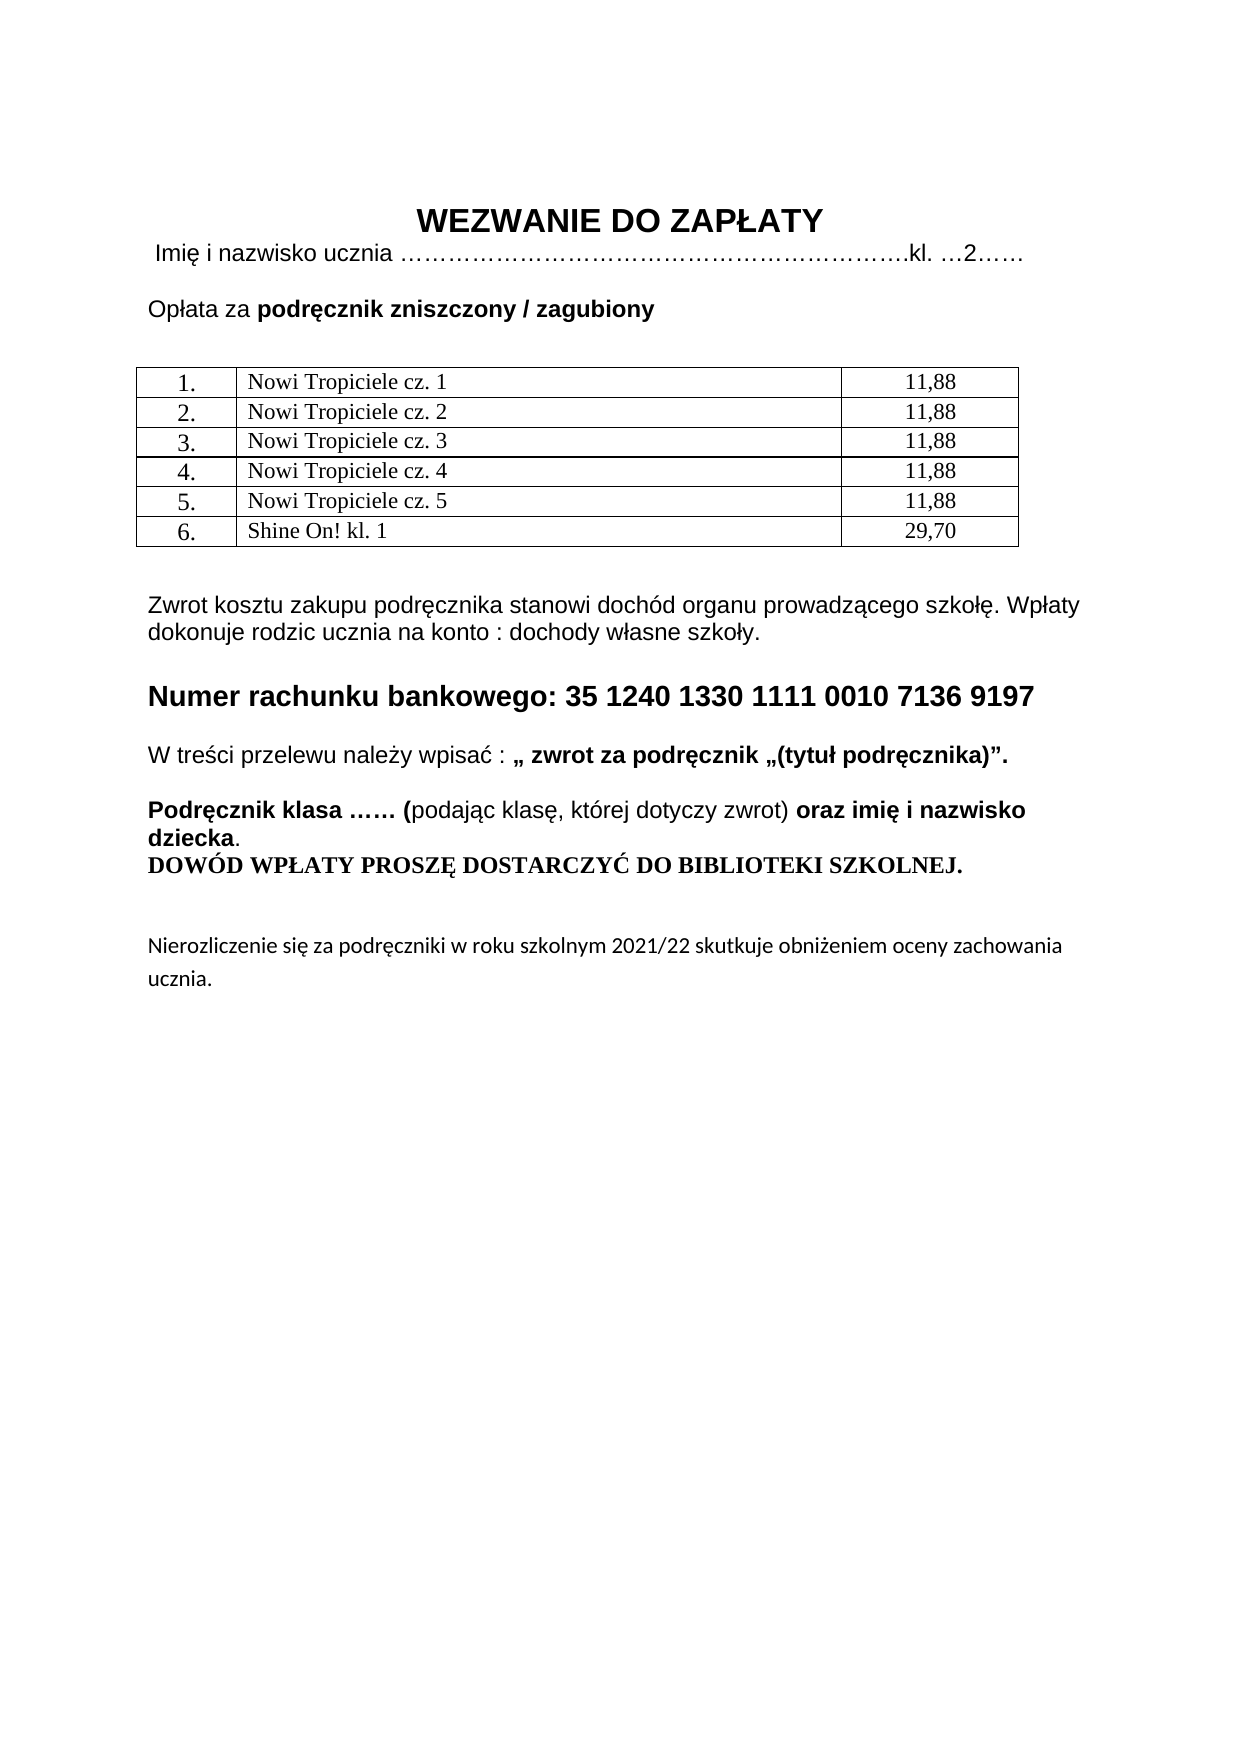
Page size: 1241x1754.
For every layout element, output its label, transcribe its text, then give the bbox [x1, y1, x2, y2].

text W treści przelewu należy wpisać : „ zwrot za podręcznik „(tytuł podręcznika)”. [148, 741, 1093, 768]
table_cell Nowi Tropiciele cz. 3 [237, 428, 841, 456]
table_cell Nowi Tropiciele cz. 5 [237, 487, 841, 516]
text Numer rachunku bankowego: 35 1240 1330 1111 0010 7136 9197 [148, 679, 1093, 713]
table_header 11,88 [842, 368, 1018, 397]
table_cell 6. [137, 517, 236, 546]
table_header Nowi Tropiciele cz. 1 [237, 368, 841, 397]
table_cell 2. [137, 398, 236, 427]
text Podręcznik klasa …… (podając klasę, której dotyczy zwrot) oraz imię i nazwisko dziecka. [148, 796, 1093, 851]
table_cell 11,88 [842, 458, 1018, 486]
table_cell 4. [137, 458, 236, 486]
table_cell Nowi Tropiciele cz. 4 [237, 458, 841, 486]
table_cell 11,88 [842, 487, 1018, 516]
table_cell Nowi Tropiciele cz. 2 [237, 398, 841, 427]
text DOWÓD WPŁATY PROSZĘ DOSTARCZYĆ DO BIBLIOTEKI SZKOLNEJ. [148, 851, 1093, 879]
table_cell 11,88 [842, 428, 1018, 456]
text WEZWANIE DO ZAPŁATY [148, 201, 1093, 239]
text Opłata za podręcznik zniszczony / zagubiony [148, 295, 1093, 323]
table_cell 11,88 [842, 398, 1018, 427]
table_cell 29,70 [842, 517, 1018, 546]
text Nierozliczenie się za podręczniki w roku szkolnym 2021/22 skutkuje obniżeniem oceny zachowania ucznia. [148, 932, 1093, 992]
text Imię i nazwisko ucznia ……………………………………………………….kl. …2…… [148, 239, 1093, 267]
text Zwrot kosztu zakupu podręcznika stanowi dochód organu prowadzącego szkołę. Wpłaty dokonuje rodzic ucznia na konto : dochody własne szkoły. [148, 591, 1093, 646]
table_cell 3. [137, 428, 236, 456]
table_header 1. [137, 368, 236, 397]
table_cell 5. [137, 487, 236, 516]
table_cell Shine On! kl. 1 [237, 517, 841, 546]
